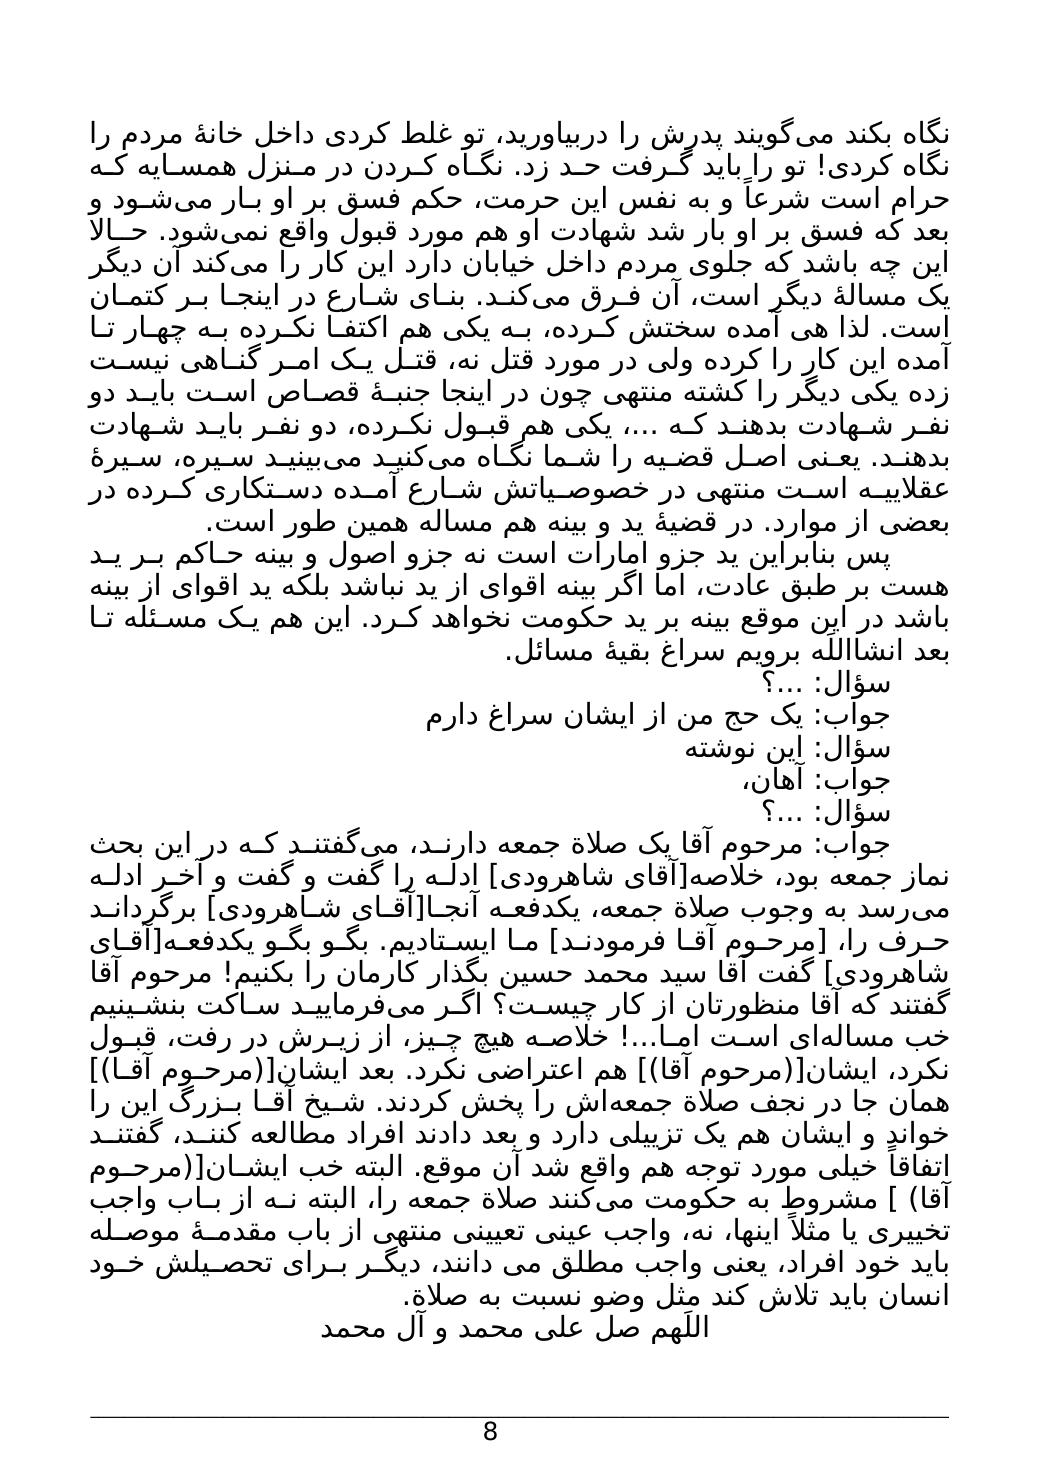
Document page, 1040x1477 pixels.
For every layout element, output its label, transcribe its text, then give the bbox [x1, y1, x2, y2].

text سؤال: این نوشته [89, 731, 951, 763]
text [89, 118, 951, 538]
text سؤال: ...؟ [89, 667, 951, 699]
text جواب: آهان، [89, 763, 951, 796]
text اللَهم صل علی محمد و آل محمد [89, 1312, 951, 1344]
text جواب: یک حج من از ایشان سراغ دارم [89, 699, 951, 731]
text جواب: مرحوم آقا یک صلاة جمعه دارند، می‌گفتند که در این بحث نماز جمعه بود، خلاصه[آقای شاهرودی] ادله را گفت و گفت و آخر ادله می‌رسد به وجوب صلاة جمعه، یکدفعه آنجا[آقای شاهرودی] برگرداند حرف را، [مرحوم آقا فرمودند] ما ایستادیم. بگو بگو یکدفعه[آقای شاهرودی] گفت آقا سید محمد حسین بگذار کارمان را بکنیم! مرحوم آقا گفتند که آقا منظورتان از کار چیست؟ اگر می‌فرمایید ساکت بنشینیم خب مساله‌ای است اما...! خلاصه هیچ چیز، از زیرش در رفت، قبول نکرد، ایشان[(مرحوم آقا)] هم اعتراضی نکرد. بعد ایشان[(مرحوم آقا)] همان جا در نجف صلاة جمعه‌اش را پخش کردند. شیخ آقا بزرگ این را خواند و ایشان هم یک تزییلی دارد و بعد دادند افراد مطالعه کنند، گفتند اتفاقاً خیلی مورد توجه هم واقع شد آن موقع. البته خب ایشان[(مرحوم آقا) ] مشروط به حکومت می‌کنند صلاة جمعه را، البته نه از باب واجب تخییری یا مثلاً اینها، نه، واجب عینی تعیینی منتهی از باب مقدمۀ موصله باید خود افراد، یعنی واجب مطلق می دانند، دیگر برای تحصیلش خود انسان باید تلاش کند مثل وضو نسبت به صلاة. [89, 828, 951, 1312]
text سؤال: ...؟ [89, 796, 951, 828]
text پس بنابراین ید جزو امارات است نه جزو اصول و بینه حاکم بر ید هست بر طبق عادت، اما اگر بینه اقوای از ید نباشد بلکه ید اقوای از بینه باشد در این موقع بینه بر ید حکومت نخواهد کرد. این هم یک مسئله تا بعد انشااللَه برویم سراغ بقیۀ مسائل. [89, 538, 951, 667]
